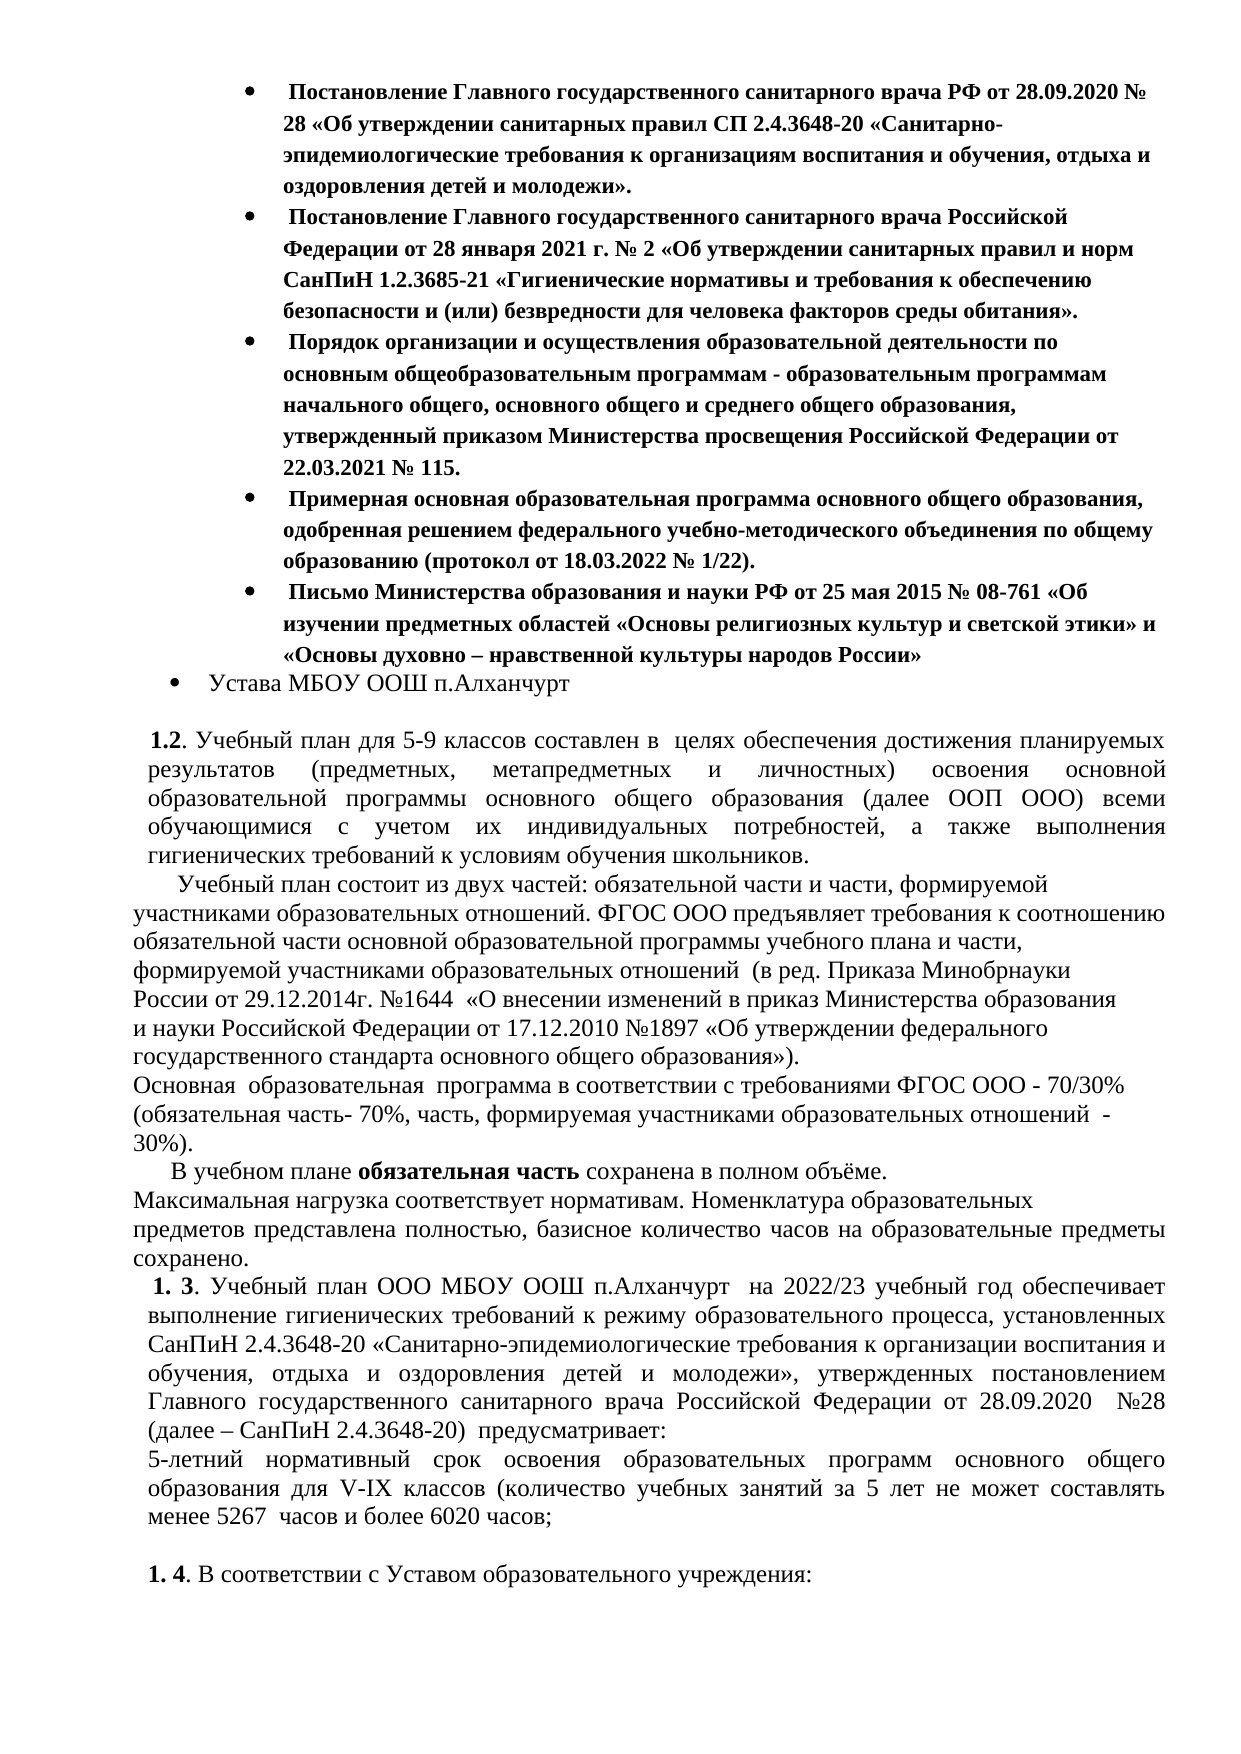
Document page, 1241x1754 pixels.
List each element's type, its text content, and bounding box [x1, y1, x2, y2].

list Примерная основная образовательная программа основного общего образования, одобренная решением федерального учебно-методического объединения по общему образованию (протокол от 18.03.2022 № 1/22). [245, 480, 1167, 574]
text обязательной части основной образовательной программы учебного плана и части, [133, 926, 1167, 955]
text и науки Российской Федерации от 17.12.2010 №1897 «Об утверждении федерального [133, 1013, 1167, 1041]
text участниками образовательных отношений. ФГОС ООО предъявляет требования к соотношению [133, 898, 1167, 926]
text 5-летний нормативный срок освоения образовательных программ основного общего образования для V-IΧ классов (количество учебных занятий за 5 лет не может составлять менее 5267 часов и более 6020 часов; [148, 1444, 1167, 1530]
text 1. 4. В соответствии с Уставом образовательного учреждения: [133, 1559, 1167, 1588]
text предметов представлена полностью, базисное количество часов на образовательные предметы сохранено. [133, 1214, 1167, 1271]
text формируемой участниками образовательных отношений (в ред. Приказа Минобрнауки [133, 955, 1167, 984]
text Максимальная нагрузка соответствует нормативам. Номенклатура образовательных [133, 1185, 1167, 1214]
text государственного стандарта основного общего образования»). [133, 1041, 1167, 1070]
text Основная образовательная программа в соответствии с требованиями ФГОС ООО - 70/30% (обязательная часть- 70%, часть, формируемая участниками образовательных отношений - 30%). [133, 1070, 1167, 1156]
text России от 29.12.2014г. №1644 «О внесении изменений в приказ Министерства образования [133, 984, 1167, 1013]
list Постановление Главного государственного санитарного врача РФ от 28.09.2020 № 28 «Об утверждении санитарных правил СП 2.4.3648-20 «Санитарно- эпидемиологические требования к организациям воспитания и обучения, отдыха и оздоровления детей и молодежи». [245, 74, 1167, 199]
list Письмо Министерства образования и науки РФ от 25 мая 2015 № 08-761 «Об изучении предметных областей «Основы религиозных культур и светской этики» и «Основы духовно – нравственной культуры народов России» [245, 574, 1167, 668]
text 1.2. Учебный план для 5-9 классов составлен в целях обеспечения достижения планируемых результатов (предметных, метапредметных и личностных) освоения основной образовательной программы основного общего образования (далее ООП ООО) всеми обучающимися с учетом их индивидуальных потребностей, а также выполнения гигиенических требований к условиям обучения школьников. [118, 725, 1167, 869]
list Порядок организации и осуществления образовательной деятельности по основным общеобразовательным программам - образовательным программам начального общего, основного общего и среднего общего образования, утвержденный приказом Министерства просвещения Российской Федерации от 22.03.2021 № 115. [245, 324, 1167, 480]
list Постановление Главного государственного санитарного врача Российской Федерации от 28 января 2021 г. № 2 «Об утверждении санитарных правил и норм СанПиН 1.2.3685-21 «Гигиенические нормативы и требования к обеспечению безопасности и (или) безвредности для человека факторов среды обитания». [245, 199, 1167, 324]
text Учебный план состоит из двух частей: обязательной части и части, формируемой [133, 869, 1167, 898]
text 1. 3. Учебный план ООО МБОУ ООШ п.Алханчурт на 2022/23 учебный год обеспечивает выполнение гигиенических требований к режиму образовательного процесса, установленных СанПиН 2.4.3648-20 «Санитарно-эпидемиологические требования к организации воспитания и обучения, отдыха и оздоровления детей и молодежи», утвержденных постановлением Главного государственного санитарного врача Российской Федерации от 28.09.2020 №28 (далее – СанПиН 2.4.3648-20) предусматривает: [133, 1271, 1167, 1444]
text В учебном плане обязательная часть сохранена в полном объёме. [133, 1156, 1167, 1185]
list Устава МБОУ ООШ п.Алханчурт [170, 668, 1167, 696]
